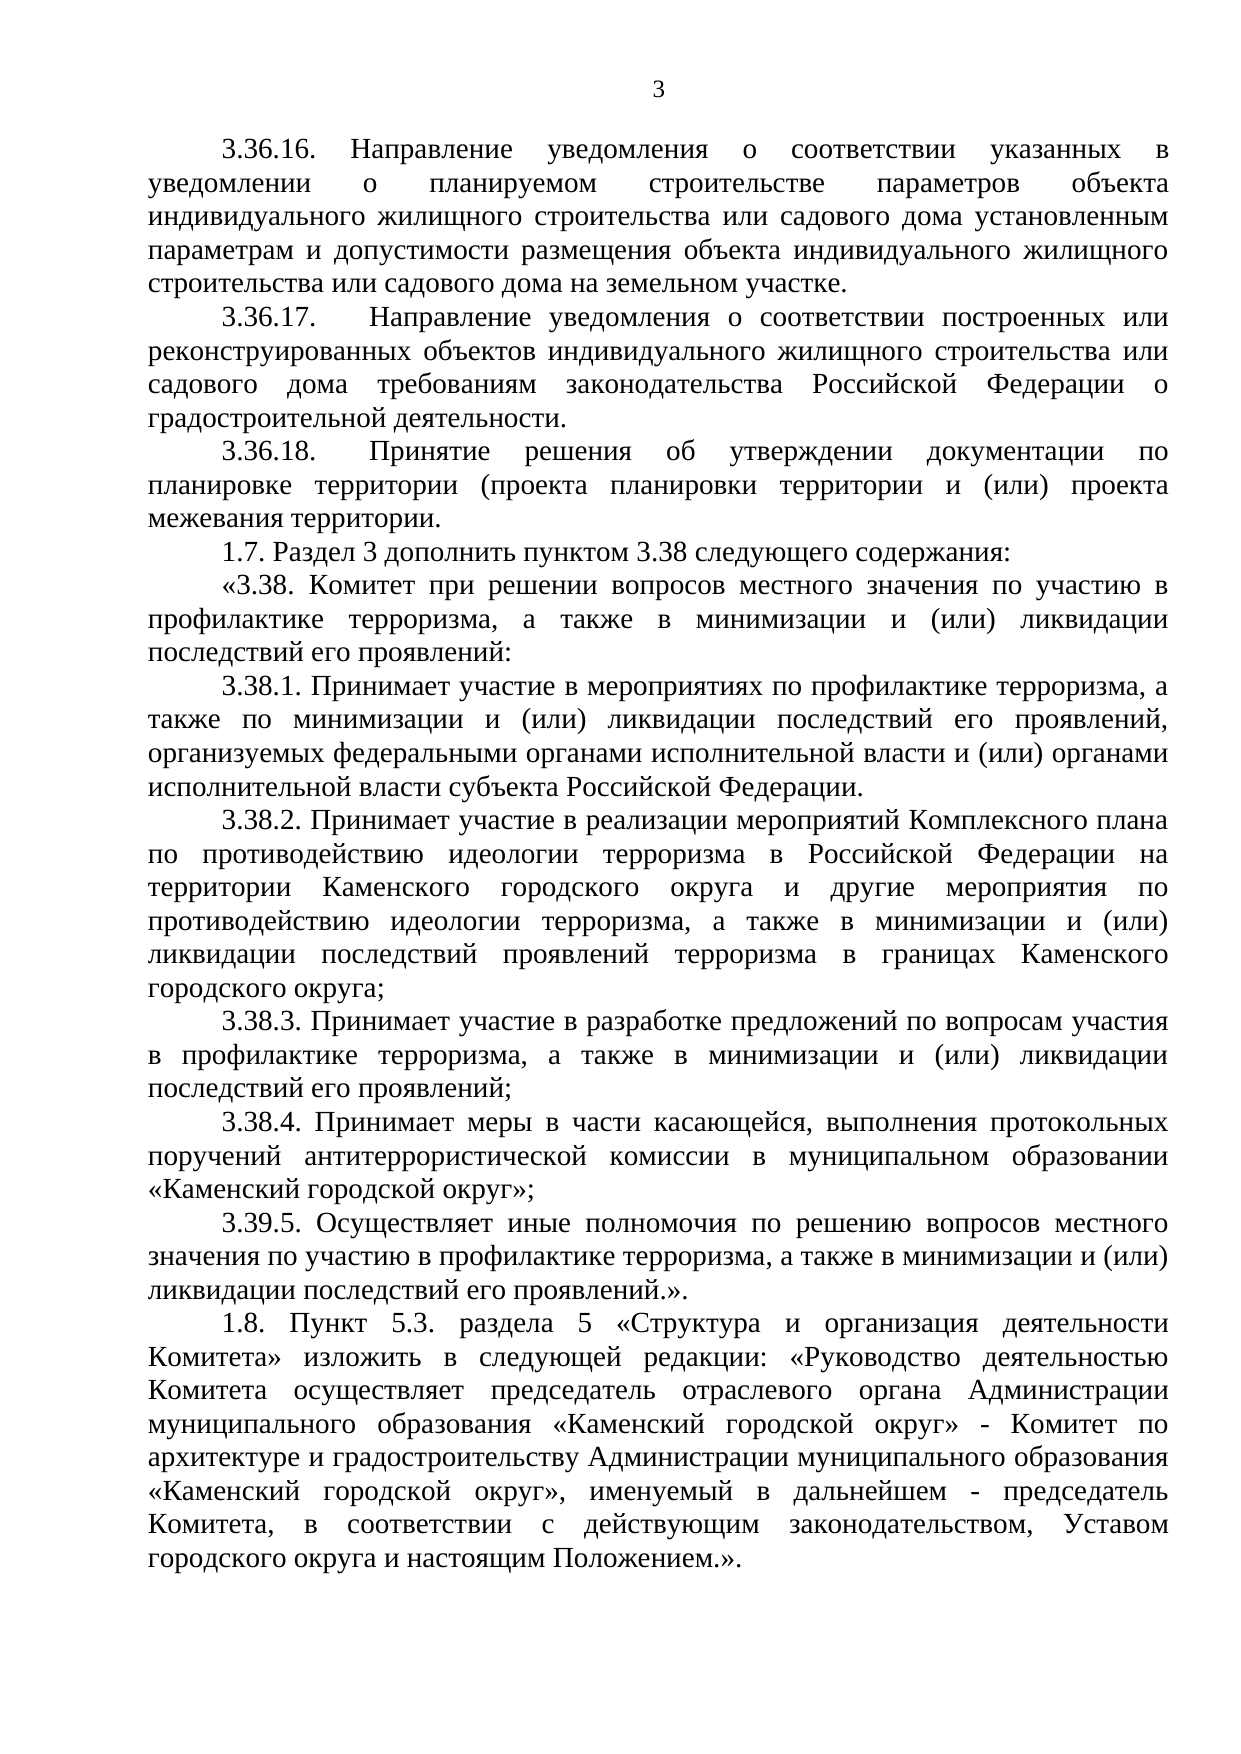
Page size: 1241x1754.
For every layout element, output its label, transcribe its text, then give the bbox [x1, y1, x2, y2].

text 1.8. Пункт 5.3. раздела 5 «Структура и организация деятельности Комитета» изложить в следующей редакции: «Руководство деятельностью Комитета осуществляет председатель отраслевого органа Администрации муниципального образования «Каменский городской округ» - Комитет по архитектуре и градостроительству Администрации муниципального образования «Каменский городской округ», именуемый в дальнейшем - председатель Комитета, в соответствии с действующим законодательством, Уставом городского округа и настоящим Положением.». [148, 1305, 1169, 1574]
text «3.38. Комитет при решении вопросов местного значения по участию в профилактике терроризма, а также в минимизации и (или) ликвидации последствий его проявлений: [148, 567, 1169, 668]
text 3.36.16. Направление уведомления о соответствии указанных в уведомлении о планируемом строительстве параметров объекта индивидуального жилищного строительства или садового дома установленным параметрам и допустимости размещения объекта индивидуального жилищного строительства или садового дома на земельном участке. [148, 131, 1169, 299]
text 3.36.18. Принятие решения об утверждении документации по планировке территории (проекта планировки территории и (или) проекта межевания территории. [148, 433, 1169, 534]
text 3.38.1. Принимает участие в мероприятиях по профилактике терроризма, а также по минимизации и (или) ликвидации последствий его проявлений, организуемых федеральными органами исполнительной власти и (или) органами исполнительной власти субъекта Российской Федерации. [148, 668, 1169, 802]
text 3.38.2. Принимает участие в реализации мероприятий Комплексного плана по противодействию идеологии терроризма в Российской Федерации на территории Каменского городского округа и другие мероприятия по противодействию идеологии терроризма, а также в минимизации и (или) ликвидации последствий проявлений терроризма в границах Каменского городского округа; [148, 802, 1169, 1003]
text 3.38.4. Принимает меры в части касающейся, выполнения протокольных поручений антитеррористической комиссии в муниципальном образовании «Каменский городской округ»; [148, 1104, 1169, 1205]
text 3.36.17. Направление уведомления о соответствии построенных или реконструированных объектов индивидуального жилищного строительства или садового дома требованиям законодательства Российской Федерации о градостроительной деятельности. [148, 299, 1169, 433]
text 3.38.3. Принимает участие в разработке предложений по вопросам участия в профилактике терроризма, а также в минимизации и (или) ликвидации последствий его проявлений; [148, 1003, 1169, 1104]
text 1.7. Раздел 3 дополнить пунктом 3.38 следующего содержания: [148, 534, 1169, 567]
text 3.39.5. Осуществляет иные полномочия по решению вопросов местного значения по участию в профилактике терроризма, а также в минимизации и (или) ликвидации последствий его проявлений.». [148, 1205, 1169, 1305]
